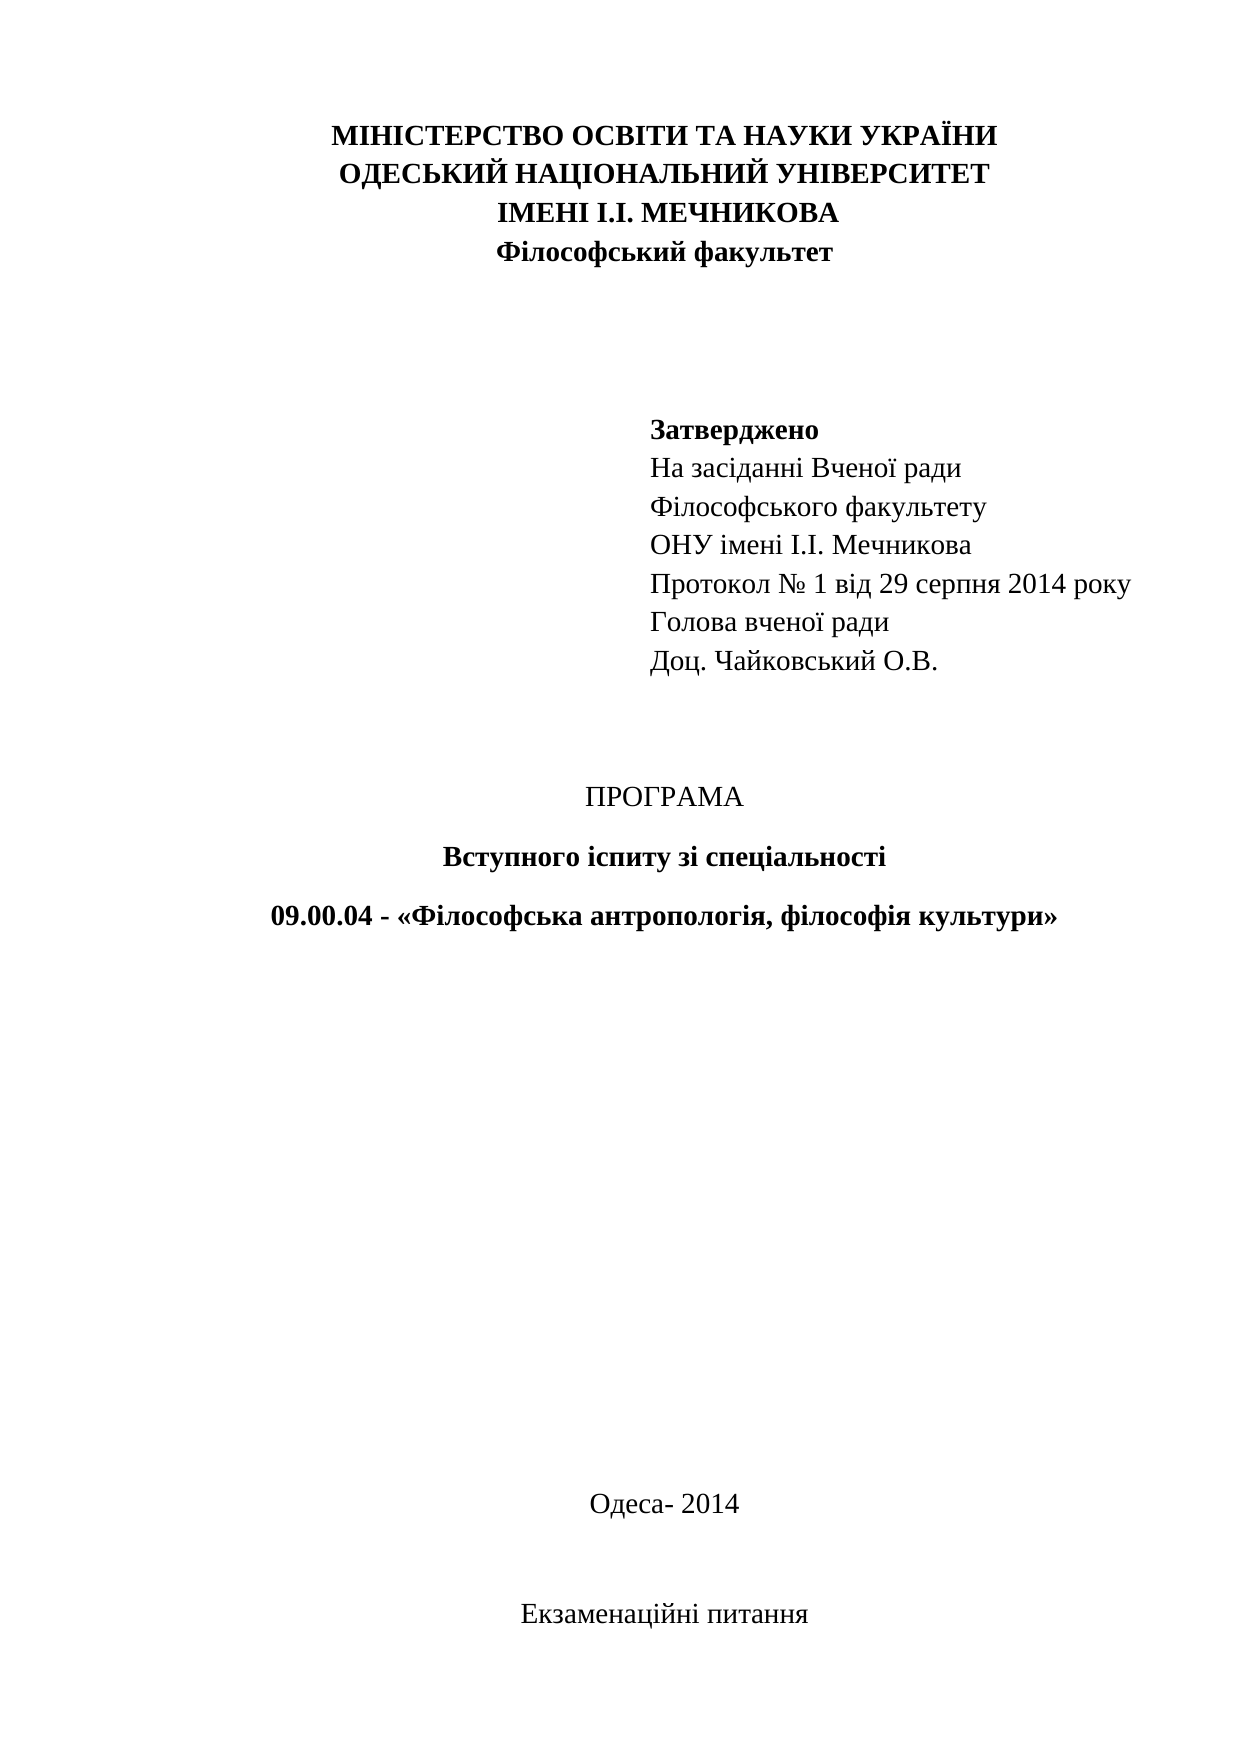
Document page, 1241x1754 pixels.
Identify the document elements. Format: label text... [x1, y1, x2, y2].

text Голова вченої ради [650, 604, 1152, 638]
text Доц. Чайковський О.В. [650, 643, 1152, 677]
text ПРОГРАМА [177, 779, 1152, 813]
text Затверджено [650, 412, 1152, 445]
text Філософський факультет [177, 234, 1152, 267]
text 09.00.04 - «Філософська антропологія, філософія культури» [177, 898, 1152, 932]
text Екзаменаційні питання [177, 1596, 1152, 1630]
text ОДЕСЬКИЙ НАЦІОНАЛЬНИЙ УНІВЕРСИТЕТ [177, 157, 1152, 190]
text Протокол № 1 від 29 серпня 2014 року [650, 566, 1152, 599]
text На засіданні Вченої ради [650, 450, 1152, 484]
text Філософського факультету [650, 489, 1152, 522]
text Одеса- 2014 [177, 1487, 1152, 1520]
text МІНІСТЕРСТВО ОСВІТИ ТА НАУКИ УКРАЇНИ [177, 118, 1152, 152]
text ІМЕНІ І.І. МЕЧНИКОВА [177, 195, 1152, 229]
text Вступного іспиту зі спеціальності [177, 839, 1152, 872]
text ОНУ імені І.І. Мечникова [650, 527, 1152, 561]
